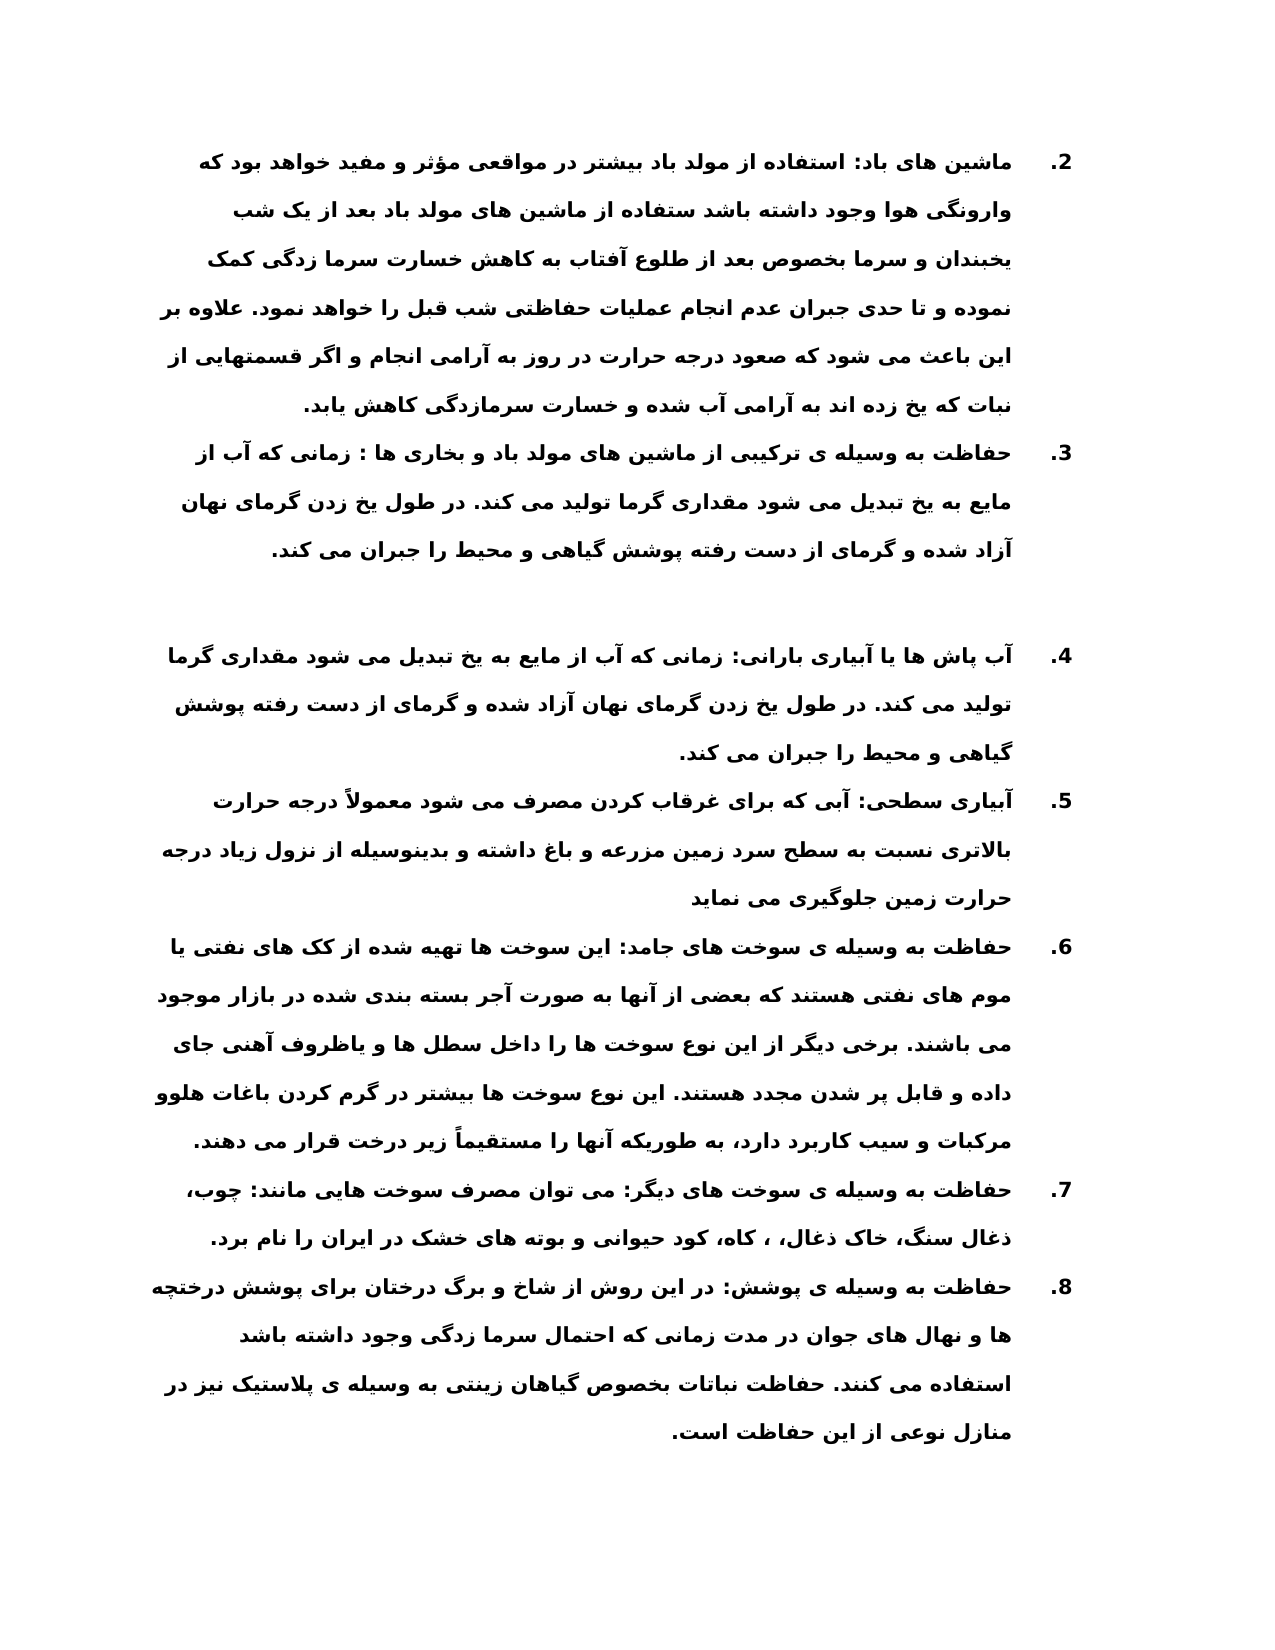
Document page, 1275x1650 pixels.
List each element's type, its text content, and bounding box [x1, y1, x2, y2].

list آب پاش ها یا آبیاری بارانی: زمانی که آب از مایع به یخ تبدیل می شود مقداری گرما تولید می کند. در طول یخ زدن گرمای نهان آزاد شده و گرمای از دست رفته پوشش گیاهی و محیط را جبران می کند. [150, 644, 1050, 765]
list حفاظت به وسیله ی سوخت های دیگر: می توان مصرف سوخت هایی مانند: چوب، ذغال سنگ، خاک ذغال، ، کاه، کود حیوانی و بوته های خشک در ایران را نام برد. [150, 1178, 1050, 1251]
list حفاظت به وسیله ی پوشش: در این روش از شاخ و برگ درختان برای پوشش درختچه ها و نهال های جوان در مدت زمانی که احتمال سرما زدگی وجود داشته باشد استفاده می کنند. حفاظت نباتات بخصوص گیاهان زینتی به وسیله ی پلاستیک نیز در منازل نوعی از این حفاظت است. [150, 1275, 1050, 1445]
list آبیاری سطحی: آبی که برای غرقاب کردن مصرف می شود معمولاً درجه حرارت بالاتری نسبت به سطح سرد زمین مزرعه و باغ داشته و بدینوسیله از نزول زیاد درجه حرارت زمین جلوگیری می نماید [150, 789, 1050, 911]
list ماشین های باد: استفاده از مولد باد بیشتر در مواقعی مؤثر و مفید خواهد بود که وارونگی هوا وجود داشته باشد ستفاده از ماشین های مولد باد بعد از یک شب یخبندان و سرما بخصوص بعد از طلوع آفتاب به کاهش خسارت سرما زدگی کمک نموده و تا حدی جبران عدم انجام عملیات حفاظتی شب قبل را خواهد نمود. علاوه بر این باعث می شود که صعود درجه حرارت در روز به آرامی انجام و اگر قسمتهایی از نبات که یخ زده اند به آرامی آب شده و خسارت سرمازدگی کاهش یابد. [150, 150, 1050, 417]
list حفاظت به وسیله ی سوخت های جامد: این سوخت ها تهیه شده از کک های نفتی یا موم های نفتی هستند که بعضی از آنها به صورت آجر بسته بندی شده در بازار موجود می باشند. برخی دیگر از این نوع سوخت ها را داخل سطل ها و یاظروف آهنی جای داده و قابل پر شدن مجدد هستند. این نوع سوخت ها بیشتر در گرم کردن باغات هلوو مرکبات و سیب کاربرد دارد، به طوریکه آنها را مستقیماً زیر درخت قرار می دهند. [150, 935, 1050, 1153]
list حفاظت به وسیله ی ترکیبی از ماشین های مولد باد و بخاری ها : زمانی که آب از مایع به یخ تبدیل می شود مقداری گرما تولید می کند. در طول یخ زدن گرمای نهان آزاد شده و گرمای از دست رفته پوشش گیاهی و محیط را جبران می کند. [150, 441, 1050, 563]
